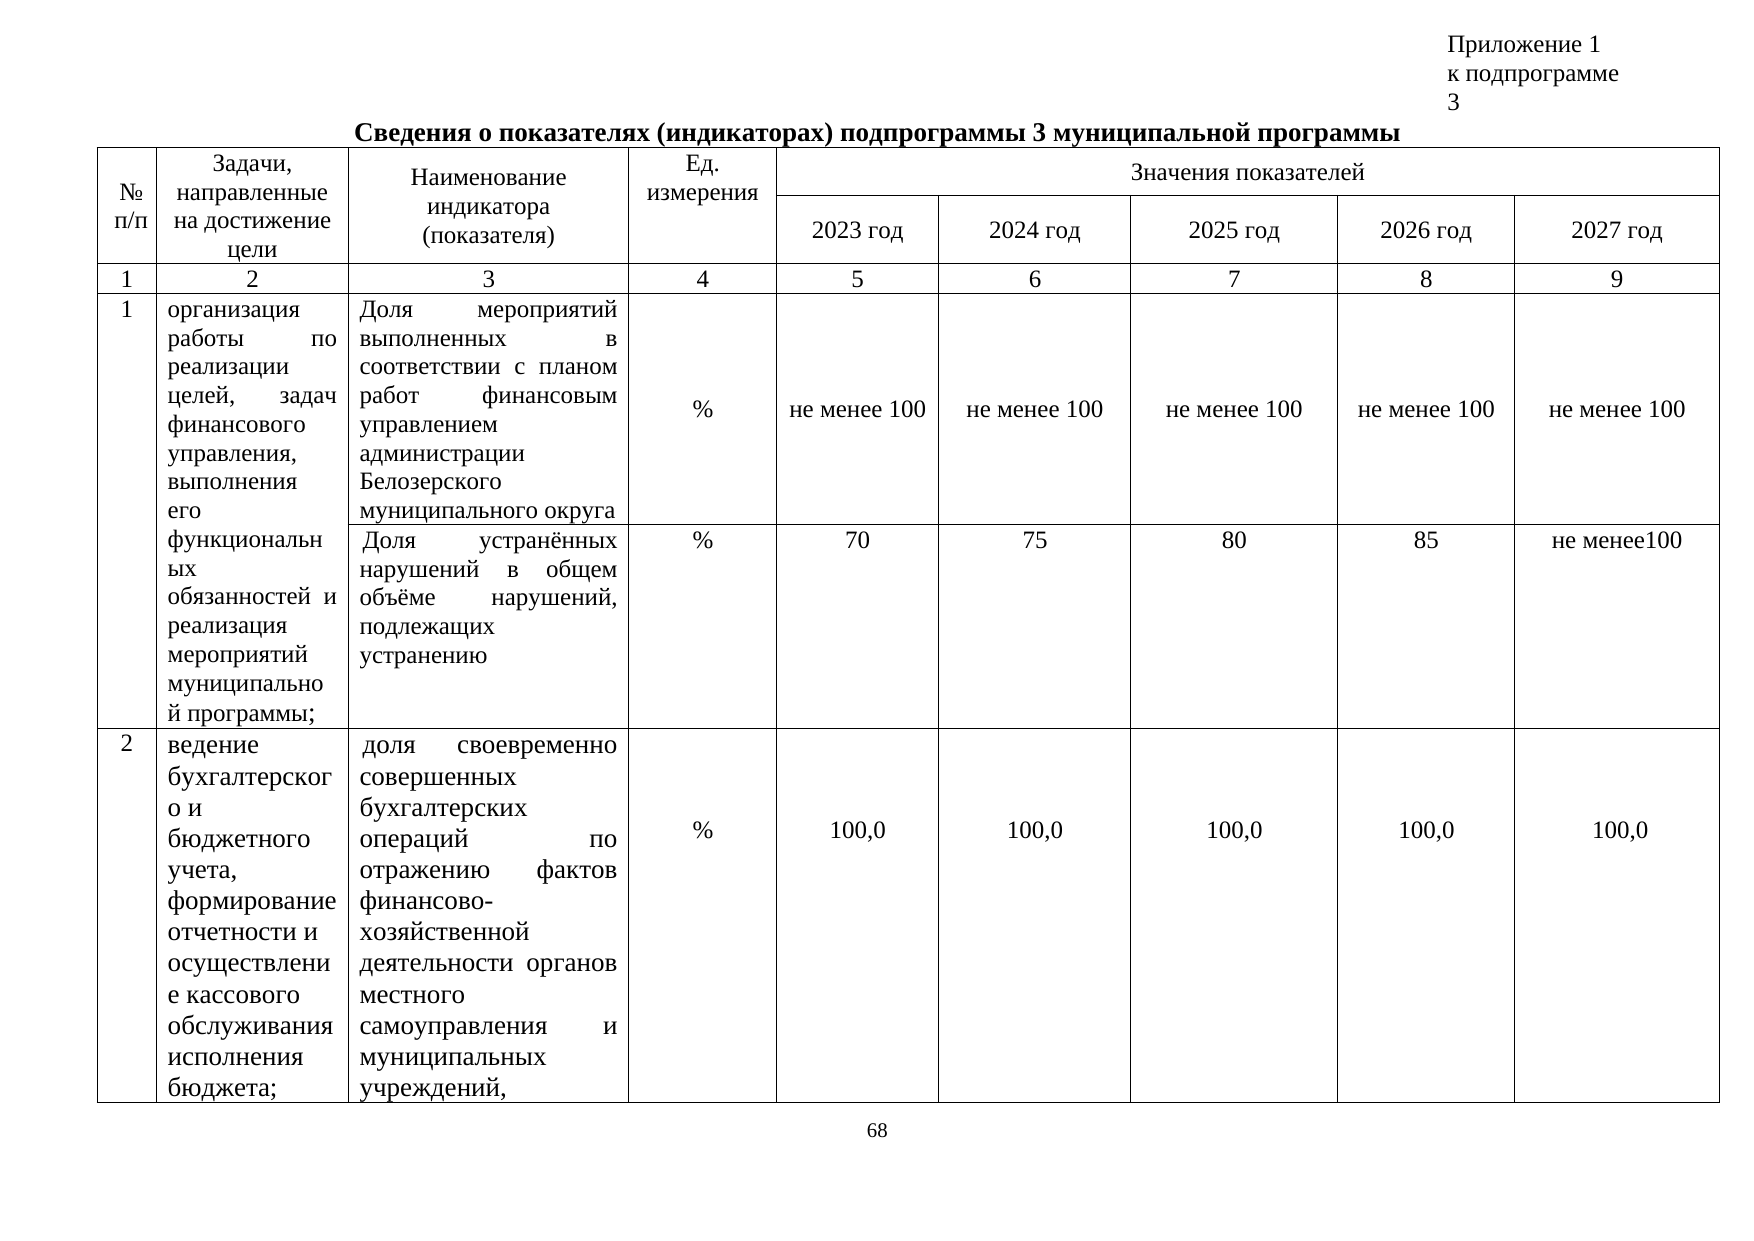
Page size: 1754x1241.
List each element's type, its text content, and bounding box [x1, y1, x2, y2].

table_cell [157, 729, 348, 1102]
table_cell % [629, 294, 776, 524]
table_cell 2026 год [1338, 196, 1514, 263]
table_cell 100,0 [1338, 729, 1514, 1102]
table_cell не менее100 [1515, 525, 1719, 727]
table_cell 2 [98, 729, 156, 1102]
table_cell 7 [1131, 264, 1337, 293]
table_cell 75 [939, 525, 1130, 727]
table_cell 2025 год [1131, 196, 1337, 263]
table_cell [349, 729, 628, 1102]
table_cell не менее 100 [939, 294, 1130, 524]
table_cell 8 [1338, 264, 1514, 293]
table_cell 5 [777, 264, 938, 293]
table_cell 1 [98, 264, 156, 293]
text к подпрограмме 3 [1447, 58, 1637, 116]
table_cell 100,0 [1515, 729, 1719, 1102]
table_cell 2023 год [777, 196, 938, 263]
table_header Ед. измерения [629, 148, 776, 263]
text Приложение 1 [1447, 29, 1637, 58]
table_header Наименование индикатора (показателя) [349, 148, 628, 263]
table_cell 1 [98, 294, 156, 727]
table_header № п/п [98, 148, 156, 263]
table_cell Доля мероприятий выполненных в соответствии с планом работ финансовым управлением администрации Белозерского муниципального округа [349, 294, 628, 524]
table_cell 100,0 [1131, 729, 1337, 1102]
table_cell организация работы по реализации целей, задач финансового управления, выполнения его функциональных обязанностей и реализация мероприятий муниципальной программы; [157, 294, 348, 727]
table_cell не менее 100 [1131, 294, 1337, 524]
table_cell % [629, 729, 776, 1102]
table_cell 3 [349, 264, 628, 293]
table_cell 100,0 [777, 729, 938, 1102]
table_cell 70 [777, 525, 938, 727]
table_cell не менее 100 [1338, 294, 1514, 524]
table_cell 6 [939, 264, 1130, 293]
table_cell 85 [1338, 525, 1514, 727]
table_cell Доля устранённых нарушений в общем объёме нарушений, подлежащих устранению [349, 525, 628, 727]
table_cell 100,0 [939, 729, 1130, 1102]
table_cell не менее 100 [777, 294, 938, 524]
table_header Значения показателей [777, 148, 1719, 195]
table_cell 2 [157, 264, 348, 293]
table_cell 4 [629, 264, 776, 293]
table_cell 2024 год [939, 196, 1130, 263]
table_header Задачи, направленные на достижение цели [157, 148, 348, 263]
table_cell не менее 100 [1515, 294, 1719, 524]
table_cell 2027 год [1515, 196, 1719, 263]
table_cell 9 [1515, 264, 1719, 293]
table_cell % [629, 525, 776, 727]
table_cell 80 [1131, 525, 1337, 727]
text Сведения о показателях (индикаторах) подпрограммы 3 муниципальной программы [118, 116, 1637, 147]
